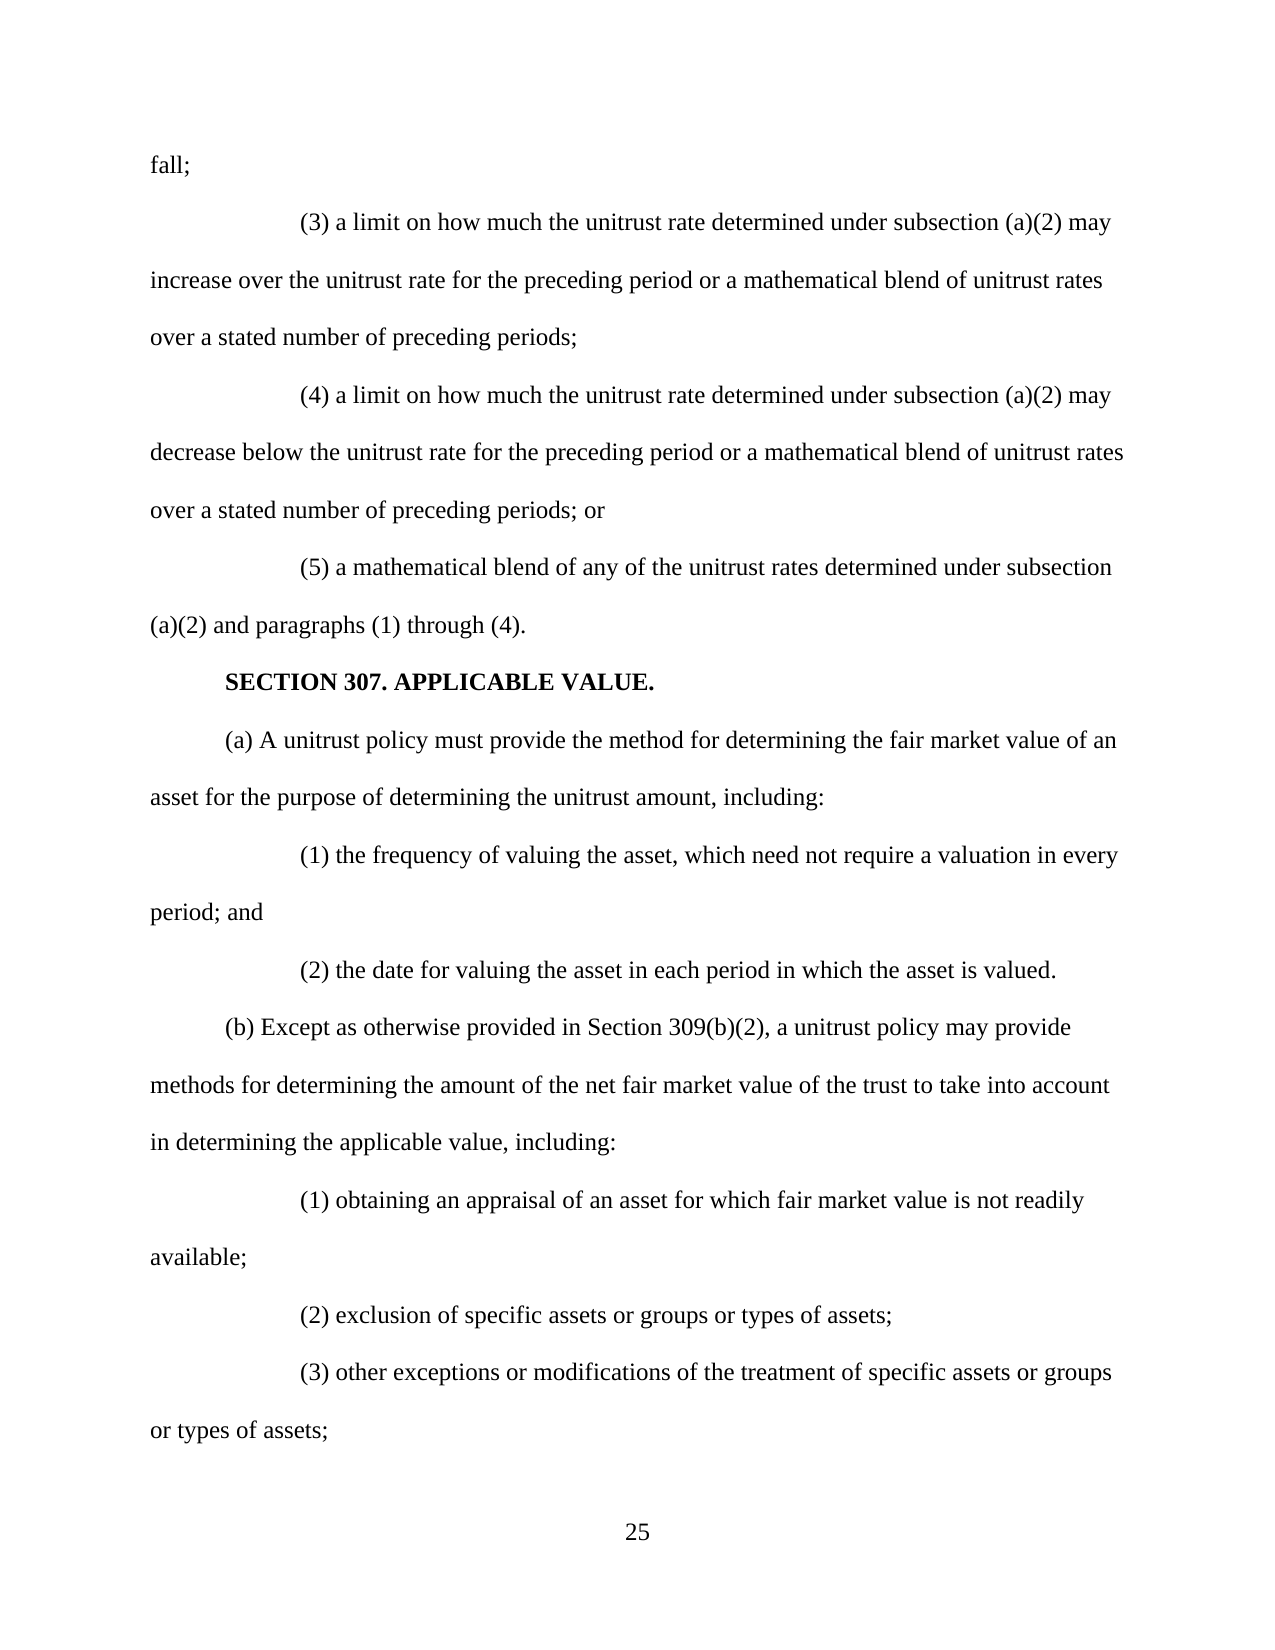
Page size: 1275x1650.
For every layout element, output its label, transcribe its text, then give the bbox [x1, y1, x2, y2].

text (3) other exceptions or modifications of the treatment of specific assets or groups or types of assets; [150, 1357, 1125, 1444]
text (2) exclusion of specific assets or groups or types of assets; [150, 1300, 1125, 1329]
subtitle SECTION 307. APPLICABLE VALUE. [150, 667, 1125, 696]
text (a) A unitrust policy must provide the method for determining the fair market value of an asset for the purpose of determining the unitrust amount, including: [150, 725, 1125, 811]
text (4) a limit on how much the unitrust rate determined under subsection (a)(2) may decrease below the unitrust rate for the preceding period or a mathematical blend of unitrust rates over a stated number of preceding periods; or [150, 380, 1125, 524]
text (2) the date for valuing the asset in each period in which the asset is valued. [150, 955, 1125, 984]
text (1) the frequency of valuing the asset, which need not require a valuation in every period; and [150, 840, 1125, 926]
text (b) Except as otherwise provided in Section 309(b)(2), a unitrust policy may provide methods for determining the amount of the net fair market value of the trust to take into account in determining the applicable value, including: [150, 1012, 1125, 1156]
text (3) a limit on how much the unitrust rate determined under subsection (a)(2) may increase over the unitrust rate for the preceding period or a mathematical blend of unitrust rates over a stated number of preceding periods; [150, 207, 1125, 351]
text (5) a mathematical blend of any of the unitrust rates determined under subsection (a)(2) and paragraphs (1) through (4). [150, 552, 1125, 639]
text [150, 150, 1125, 179]
text (1) obtaining an appraisal of an asset for which fair market value is not readily available; [150, 1185, 1125, 1271]
